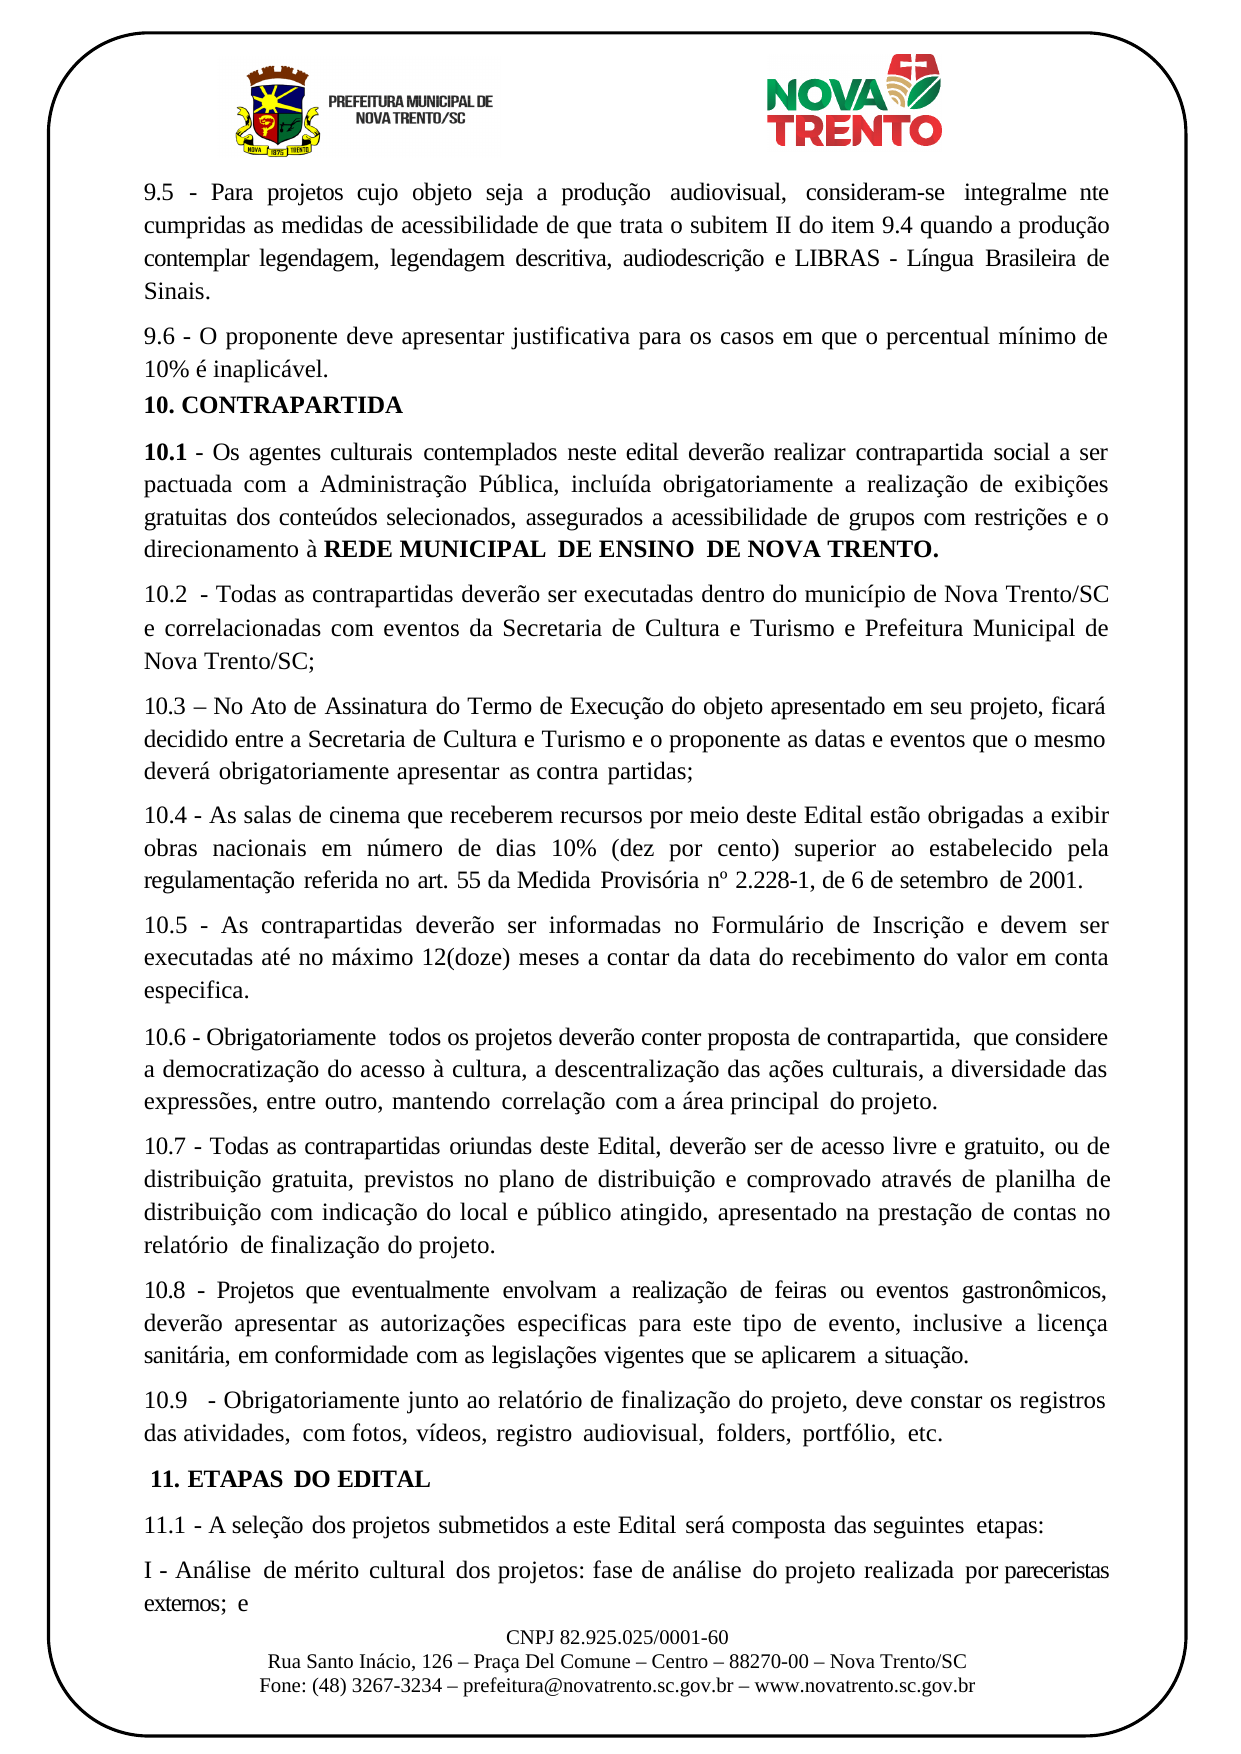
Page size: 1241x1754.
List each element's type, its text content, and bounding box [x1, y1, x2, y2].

list - Obrigatoriamente todos os projetos deverão conter proposta de contrapartida, que considere a democratização do acesso à cultura, a descentralização das ações culturais, a diversidade das expressões, entre outro, mantendo correlação com a área principal do projeto. [143, 1022, 1109, 1115]
list - O proponente deve apresentar justificativa para os casos em que o percentual mínimo de 10% é inaplicável. [143, 321, 1109, 382]
list - A seleção dos projetos submetidos a este Edital será composta das seguintes etapas: [143, 1510, 1138, 1539]
list - Todas as contrapartidas deverão ser executadas dentro do município de Nova Trento/SC e correlacionadas com eventos da Secretaria de Cultura e Turismo e Prefeitura Municipal de Nova Trento/SC; [143, 579, 1109, 675]
list - Os agentes culturais contemplados neste edital deverão realizar contrapartida social a ser pactuada com a Administração Pública, incluída obrigatoriamente a realização de exibições gratuitas dos conteúdos selecionados, assegurados a acessibilidade de grupos com restrições e o direcionamento à REDE MUNICIPAL DE ENSINO DE NOVA TRENTO. [143, 437, 1109, 563]
list - As contrapartidas deverão ser informadas no Formulário de Inscrição e devem ser executadas até no máximo 12(doze) meses a contar da data do recebimento do valor em conta especifica. [143, 910, 1109, 1004]
subtitle CONTRAPARTIDA [143, 390, 1138, 419]
list - As salas de cinema que receberem recursos por meio deste Edital estão obrigadas a exibir obras nacionais em número de dias 10% (dez por cento) superior ao estabelecido pela regulamentação referida no art. 55 da Medida Provisória nº 2.228-1, de 6 de setembro de 2001. [143, 800, 1109, 894]
picture [767, 54, 942, 152]
subtitle ETAPAS DO EDITAL [150, 1464, 1138, 1493]
list - Para projetos cujo objeto seja a produção audiovisual, consideram-se integralme nte cumpridas as medidas de acessibilidade de que trata o subitem II do item 9.4 quando a produção contemplar legendagem, legendagem descritiva, audiodescrição e LIBRAS - Língua Brasileira de Sinais. [143, 177, 1110, 305]
picture [217, 56, 501, 158]
list - Projetos que eventualmente envolvam a realização de feiras ou eventos gastronômicos, deverão apresentar as autorizações especificas para este tipo de evento, inclusive a licença sanitária, em conformidade com as legislações vigentes que se aplicarem a situação. [143, 1276, 1108, 1369]
list - Análise de mérito cultural dos projetos: fase de análise do projeto realizada por pareceristas externos; e [143, 1555, 1110, 1616]
list - Obrigatoriamente junto ao relatório de finalização do projeto, deve constar os registros das atividades, com fotos, vídeos, registro audiovisual, folders, portfólio, etc. [143, 1386, 1107, 1447]
list - Todas as contrapartidas oriundas deste Edital, deverão ser de acesso livre e gratuito, ou de distribuição gratuita, previstos no plano de distribuição e comprovado através de planilha de distribuição com indicação do local e público atingido, apresentado na prestação de contas no relatório de finalização do projeto. [143, 1131, 1111, 1259]
list – No Ato de Assinatura do Termo de Execução do objeto apresentado em seu projeto, ficará decidido entre a Secretaria de Cultura e Turismo e o proponente as datas e eventos que o mesmo deverá obrigatoriamente apresentar as contra partidas; [143, 691, 1107, 785]
